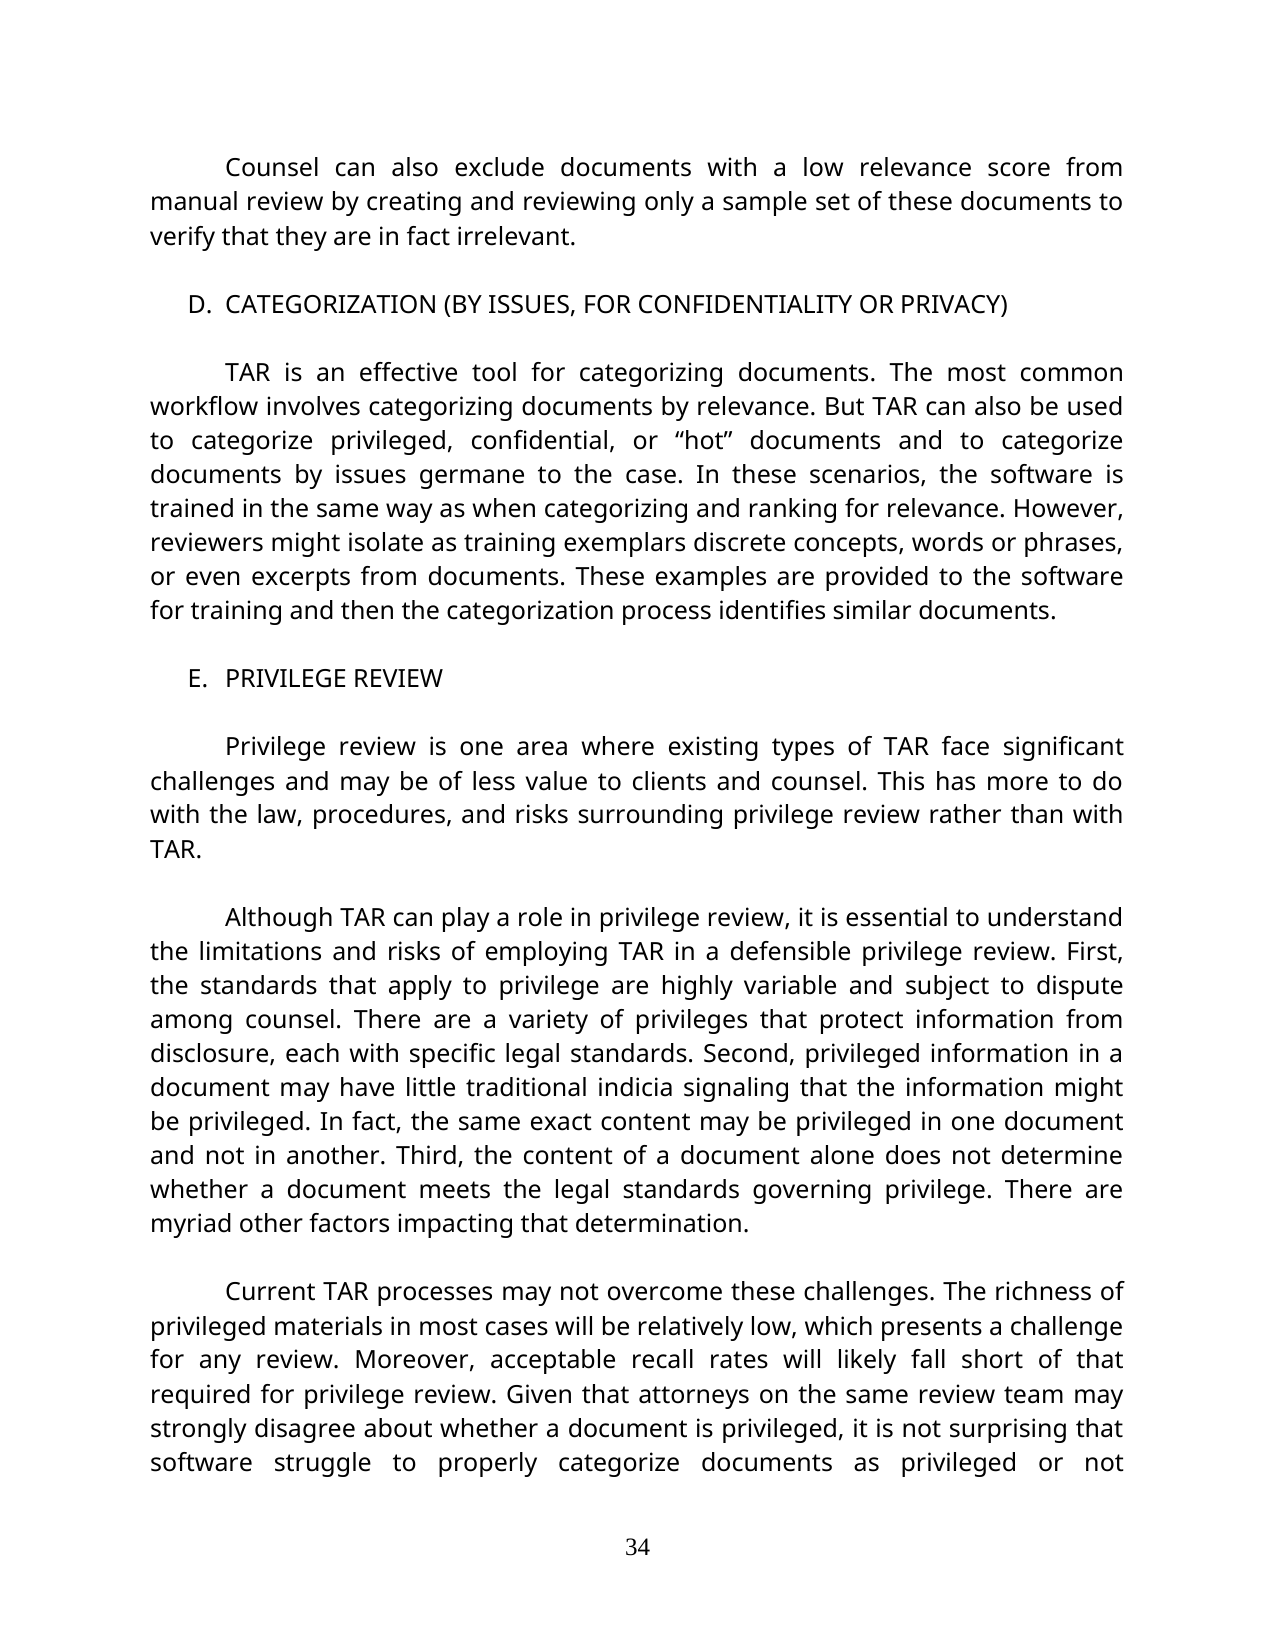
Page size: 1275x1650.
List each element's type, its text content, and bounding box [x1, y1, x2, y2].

text Although TAR can play a role in privilege review, it is essential to understand the limitations and risks of employing TAR in a defensible privilege review. First, the standards that apply to privilege are highly variable and subject to dispute among counsel. There are a variety of privileges that protect information from disclosure, each with specific legal standards. Second, privileged information in a document may have little traditional indicia signaling that the information might be privileged. In fact, the same exact content may be privileged in one document and not in another. Third, the content of a document alone does not determine whether a document meets the legal standards governing privilege. There are myriad other factors impacting that determination. [150, 899, 1125, 1240]
text TAR is an effective tool for categorizing documents. The most common workflow involves categorizing documents by relevance. But TAR can also be used to categorize privileged, confidential, or “hot” documents and to categorize documents by issues germane to the case. In these scenarios, the software is trained in the same way as when categorizing and ranking for relevance. However, reviewers might isolate as training exemplars discrete concepts, words or phrases, or even excerpts from documents. These examples are provided to the software for training and then the categorization process identifies similar documents. [150, 354, 1125, 627]
text E. Privilege Review [187, 661, 1125, 695]
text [150, 1274, 1125, 1478]
text D. Categorization (by Issues, for Confidentiality OR Privacy) [187, 286, 1125, 320]
text Counsel can also exclude documents with a low relevance score from manual review by creating and reviewing only a sample set of these documents to verify that they are in fact irrelevant. [150, 150, 1125, 252]
text Privilege review is one area where existing types of TAR face significant challenges and may be of less value to clients and counsel. This has more to do with the law, procedures, and risks surrounding privilege review rather than with TAR. [150, 729, 1125, 865]
